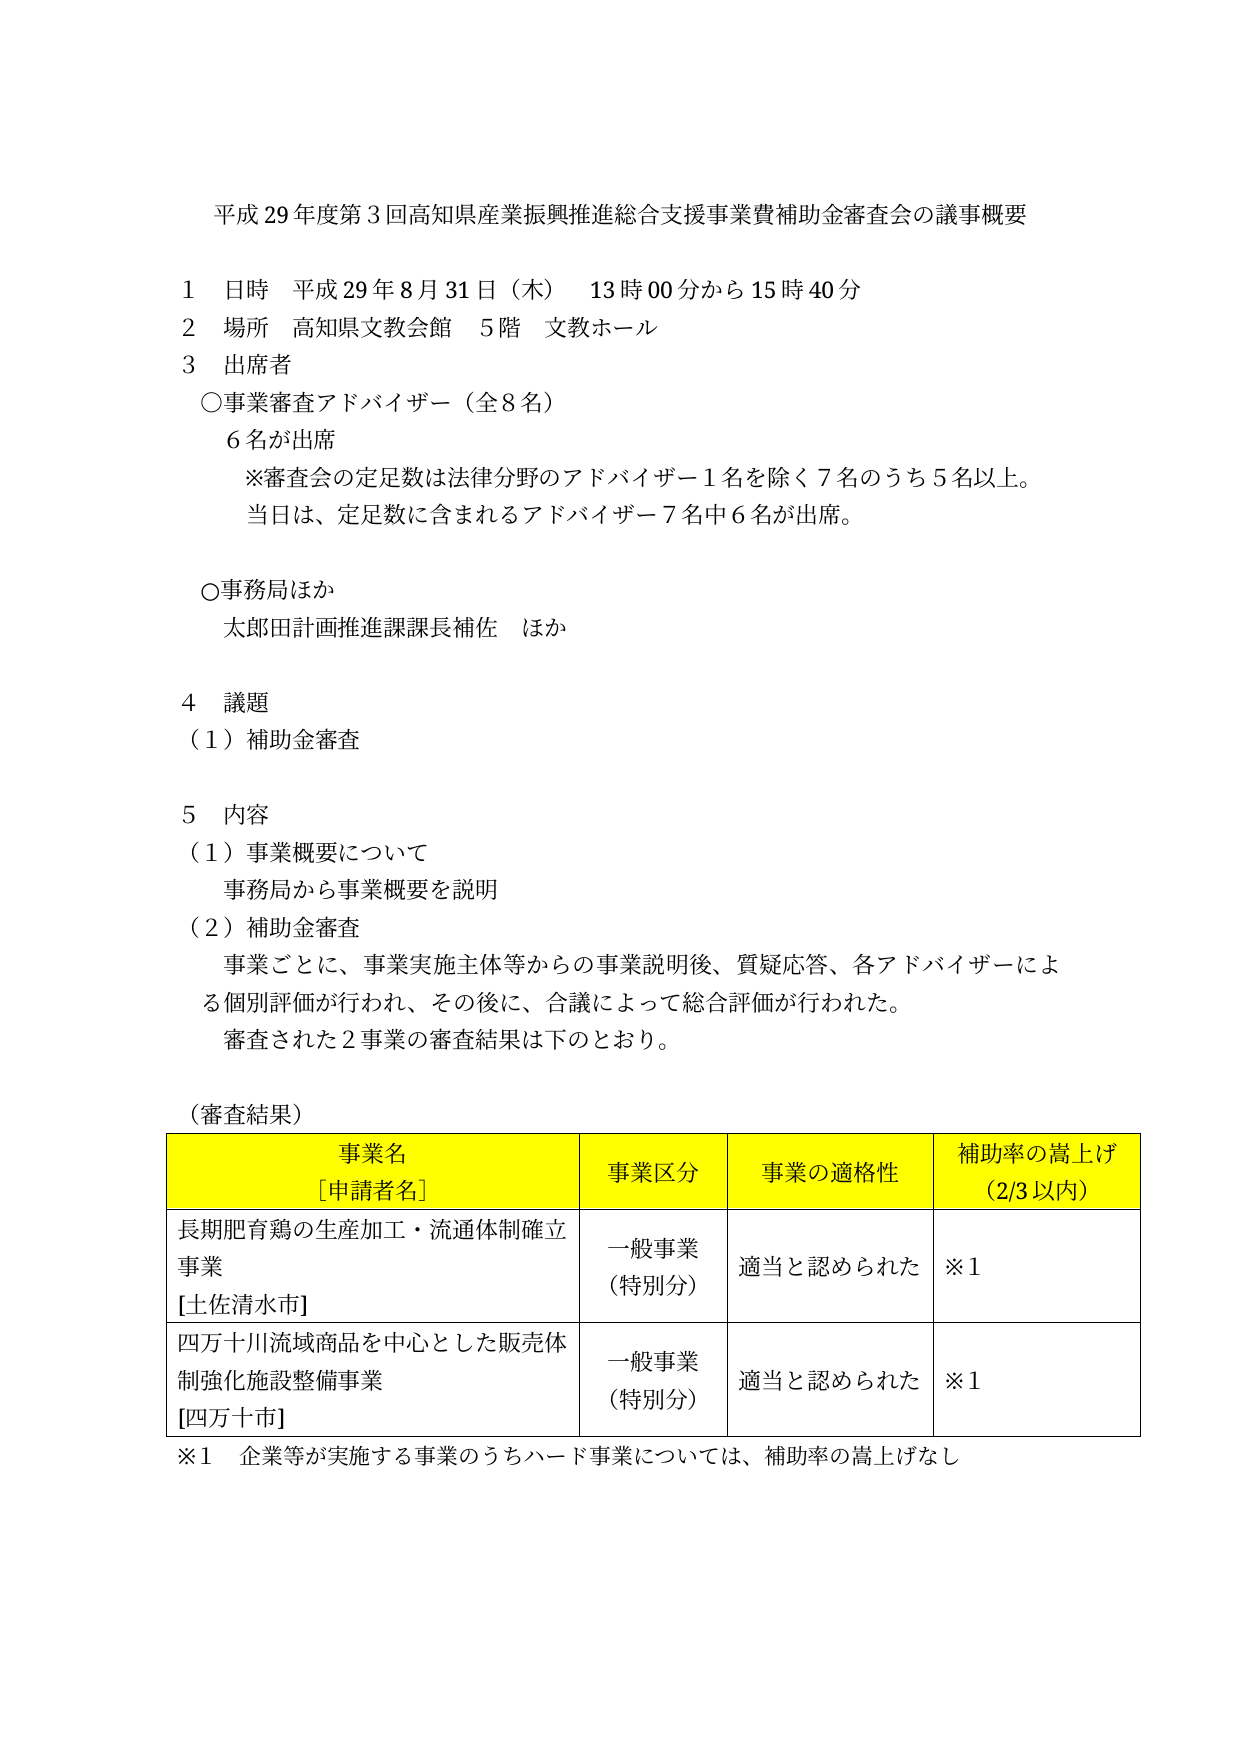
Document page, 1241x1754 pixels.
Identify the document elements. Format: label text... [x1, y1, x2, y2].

text ６名が出席 [222, 420, 1063, 457]
table_cell 適当と認められた [728, 1210, 933, 1322]
table_cell 一般事業（特別分） [580, 1323, 727, 1436]
table_header 事業区分 [580, 1134, 727, 1208]
text ５ 内容 [177, 795, 1063, 832]
text （１）事業概要について [177, 832, 1063, 870]
text ４ 議題 [177, 682, 1063, 720]
text （１）補助金審査 [177, 720, 1063, 757]
text ○事業審査アドバイザー（全８名） [177, 382, 1063, 420]
text ３ 出席者 [177, 345, 1063, 382]
text （２）補助金審査 [177, 907, 1063, 945]
table_cell ※１ [934, 1210, 1140, 1322]
text （審査結果） [177, 1095, 1063, 1132]
text ２ 場所 高知県文教会館 ５階 文教ホール [177, 307, 1063, 345]
table_cell 四万十川流域商品を中心とした販売体制強化施設整備事業 [四万十市] [167, 1323, 579, 1436]
table_cell ※１ [934, 1323, 1140, 1436]
text １ 日時 平成29年8月31日（木） 13時00分から15時40分 [177, 270, 1063, 307]
table_cell 一般事業（特別分） [580, 1210, 727, 1322]
text ※１ 企業等が実施する事業のうちハード事業については、補助率の嵩上げなし [177, 1437, 1063, 1474]
table_header 事業名 ［申請者名］ [167, 1134, 579, 1208]
text 事務局から事業概要を説明 [177, 870, 1063, 907]
text 太郎田計画推進課課長補佐 ほか [177, 607, 1063, 645]
text 平成29年度第３回高知県産業振興推進総合支援事業費補助金審査会の議事概要 [177, 195, 1063, 232]
text ○事務局ほか [177, 570, 1063, 607]
text 事業ごとに、事業実施主体等からの事業説明後、質疑応答、各アドバイザーによる個別評価が行われ、その後に、合議によって総合評価が行われた。 [200, 945, 1063, 1020]
table_header 補助率の嵩上げ （2/3以内） [934, 1134, 1140, 1208]
text 当日は、定足数に含まれるアドバイザー７名中６名が出席。 [177, 495, 1063, 532]
table_cell 適当と認められた [728, 1323, 933, 1436]
table_header 事業の適格性 [728, 1134, 933, 1208]
text 審査された２事業の審査結果は下のとおり。 [177, 1020, 1063, 1057]
table_cell 長期肥育鶏の生産加工・流通体制確立事業 [土佐清水市] [167, 1210, 579, 1322]
text ※審査会の定足数は法律分野のアドバイザー１名を除く７名のうち５名以上。 [245, 457, 1063, 495]
